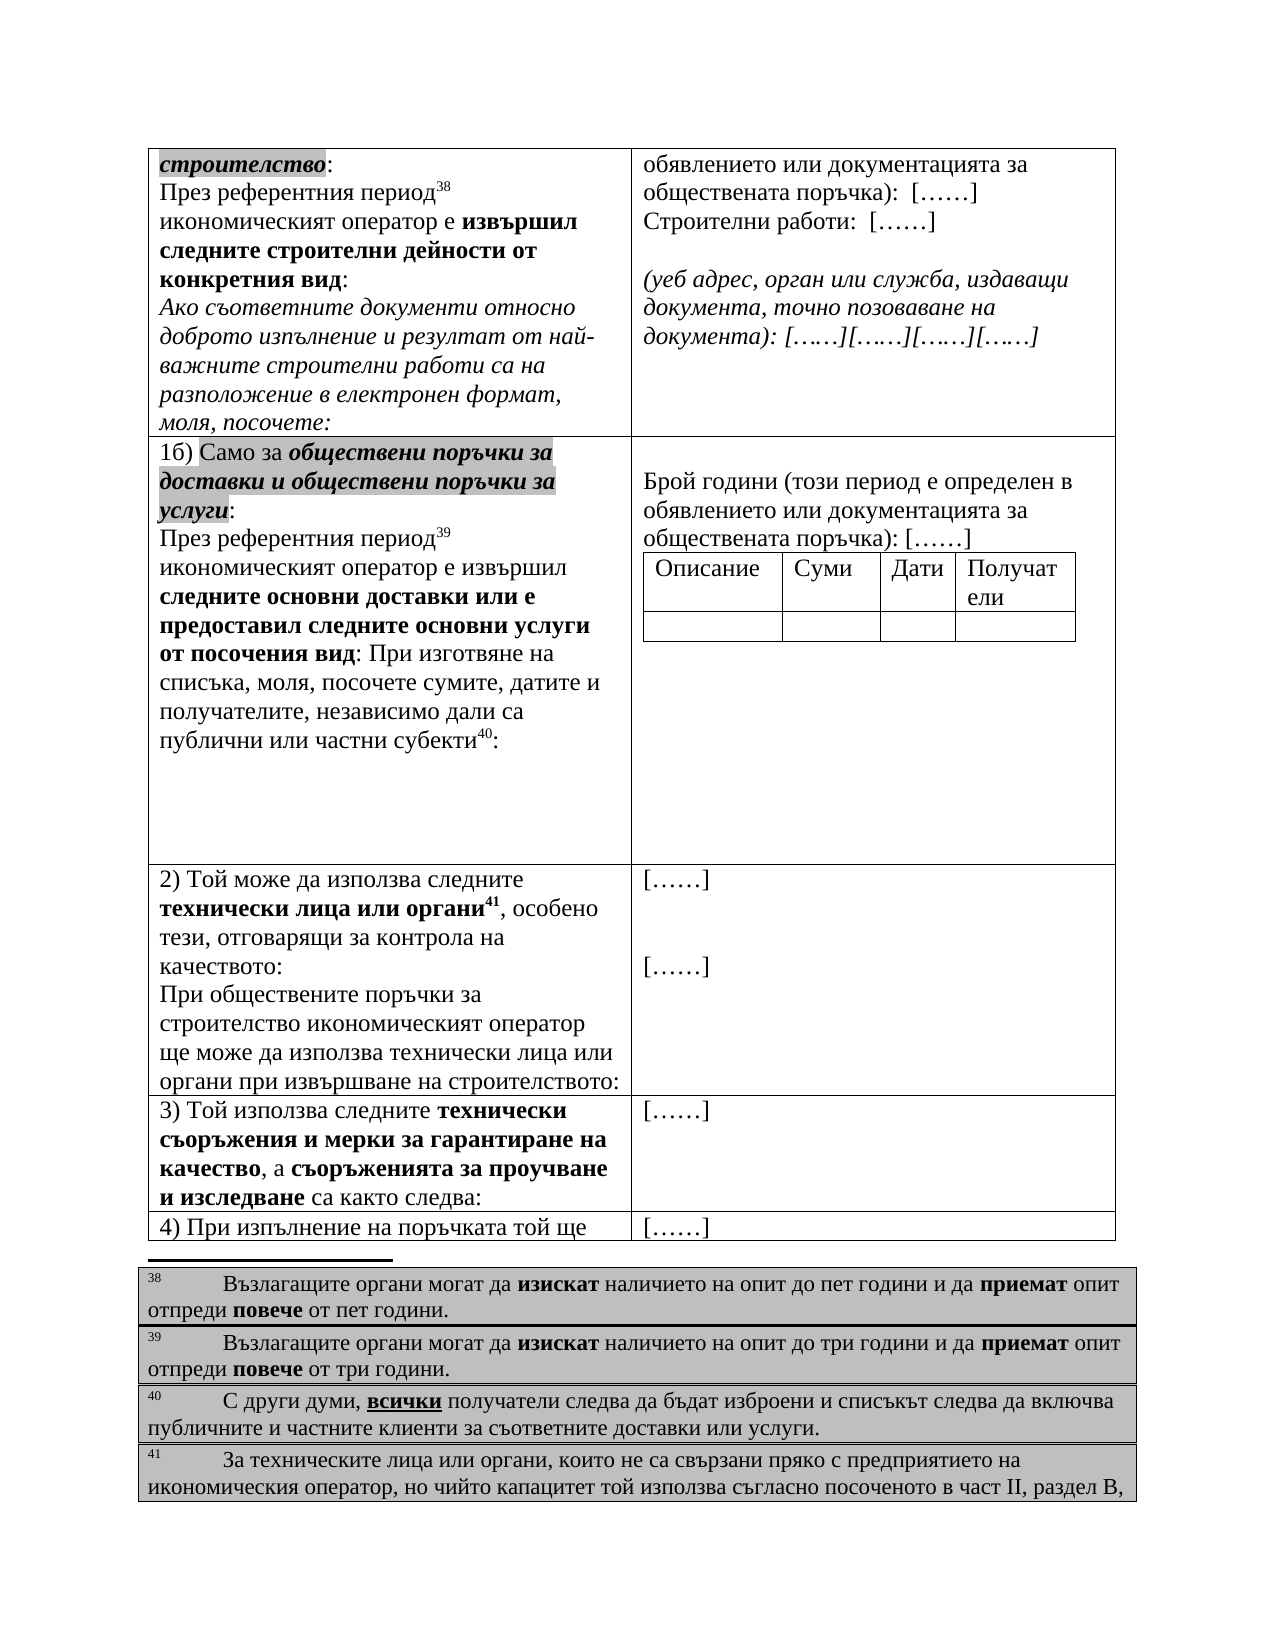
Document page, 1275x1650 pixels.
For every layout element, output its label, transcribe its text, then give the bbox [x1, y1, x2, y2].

table_cell 2) Той може да използва следните технически лица или органи, особено тези, отговарящи за контрола на качеството: При обществените поръчки за строителство икономическият оператор ще може да използва технически лица или органи при извършване на строителството: [149, 865, 631, 1094]
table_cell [149, 1212, 631, 1240]
table_cell 1б) Само за обществени поръчки за доставки и обществени поръчки за услуги: През референтния период икономическият оператор е извършил следните основни доставки или е предоставил следните основни услуги от посочения вид: При изготвяне на списъка, моля, посочете сумите, датите и получателите, независимо дали са публични или частни субекти: [149, 437, 631, 863]
table_cell [……] [632, 1212, 1115, 1240]
table_cell 3) Той използва следните технически съоръжения и мерки за гарантиране на качество, а съоръженията за проучване и изследване са както следва: [149, 1096, 631, 1211]
table_cell [……] [632, 1096, 1115, 1211]
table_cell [632, 149, 1115, 436]
table_cell Брой години (този период е определен в обявлението или документацията за обществената поръчка): [……] [632, 437, 1115, 863]
table_cell [……] [……] [632, 865, 1115, 1094]
